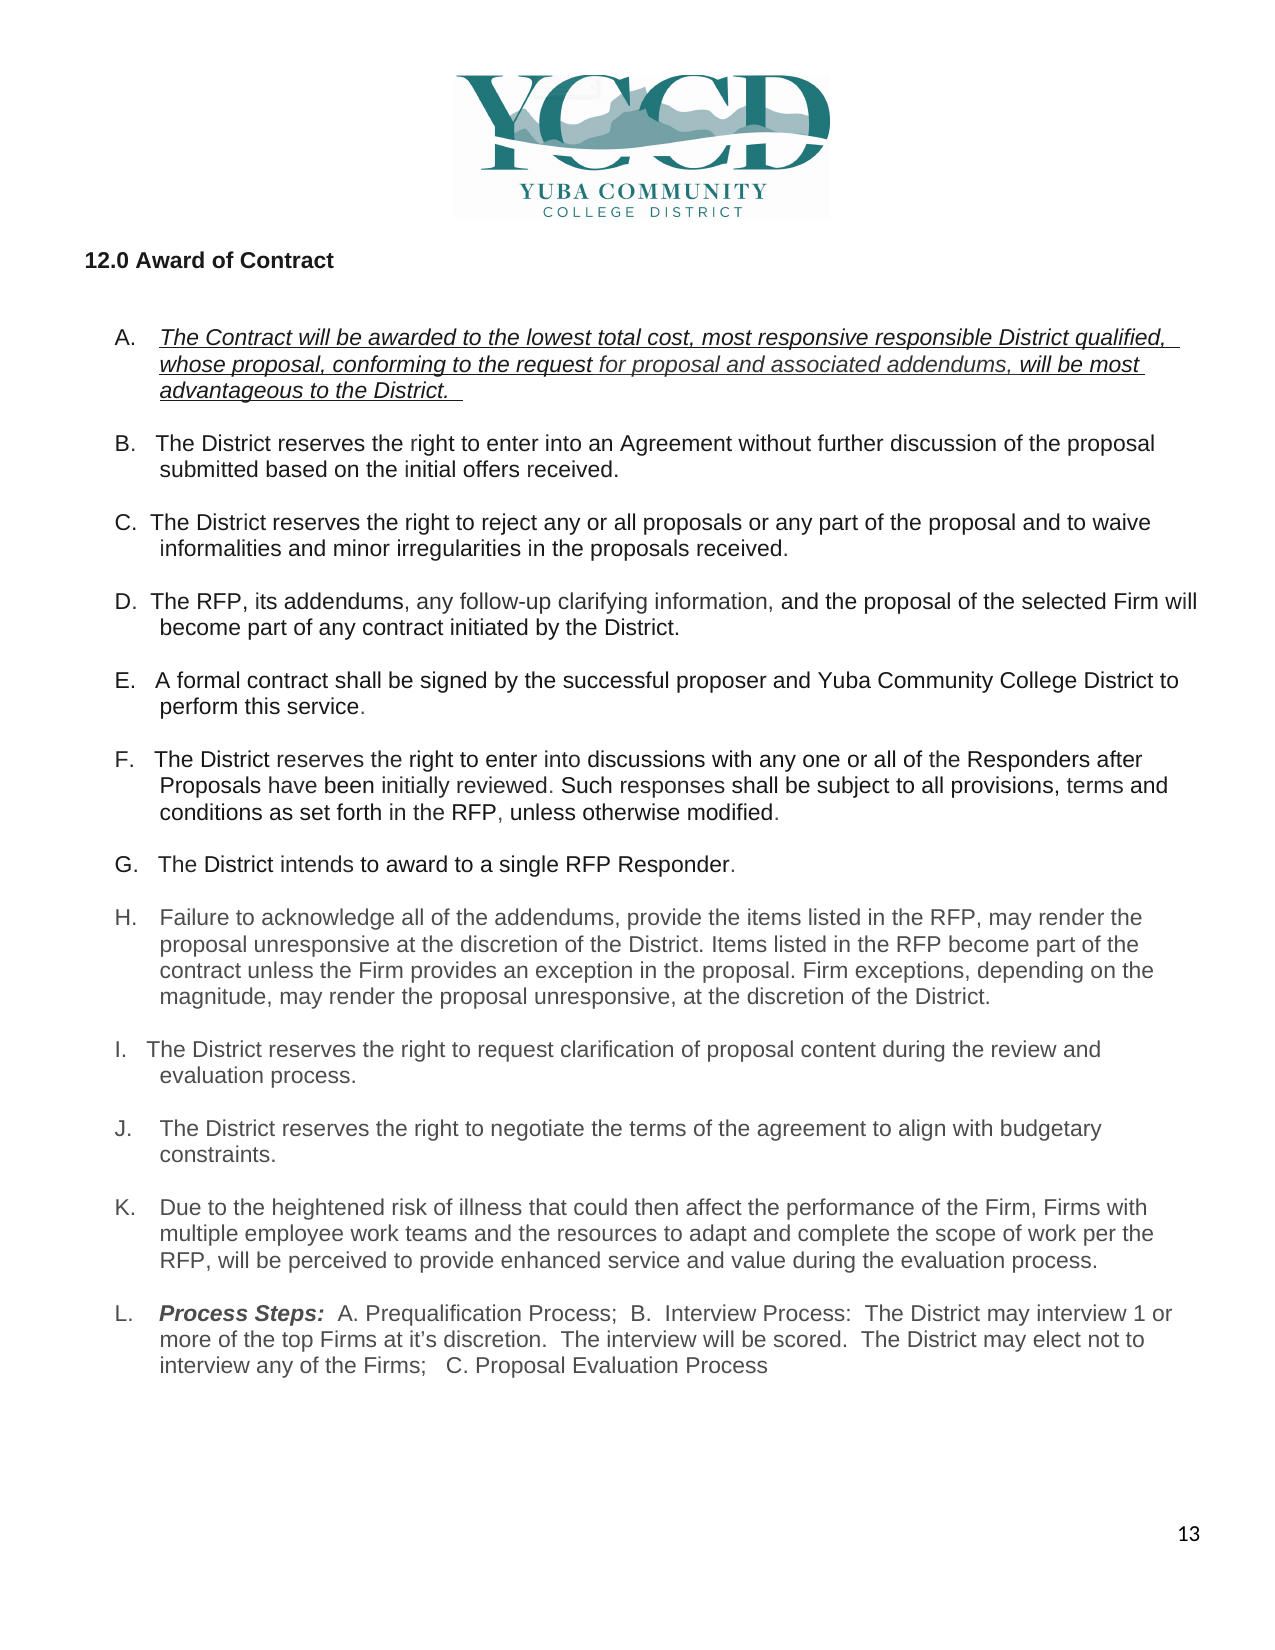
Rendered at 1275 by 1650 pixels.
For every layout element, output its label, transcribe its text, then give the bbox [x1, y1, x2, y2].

text C. The District reserves the right to reject any or all proposals or any part of the proposal and to waive informalities and minor irregularities in the proposals received. [114, 509, 1200, 562]
text F. The District reserves the right to enter into discussions with any one or all of the Responders after Proposals have been initially reviewed. Such responses shall be subject to all provisions, terms and conditions as set forth in the RFP, unless otherwise modified. [114, 746, 1200, 825]
text E. A formal contract shall be signed by the successful proposer and Yuba Community College District to perform this service. [114, 667, 1200, 720]
text 12.0 Award of Contract [84, 247, 1200, 273]
list The Contract will be awarded to the lowest total cost, most responsive responsible District qualified, whose proposal, conforming to the request for proposal and associated addendums, will be most advantageous to the District. [114, 324, 1200, 403]
text G. The District intends to award to a single RFP Responder. [114, 851, 1200, 878]
picture [454, 75, 831, 219]
text H. Failure to acknowledge all of the addendums, provide the items listed in the RFP, may render the proposal unresponsive at the discretion of the District. Items listed in the RFP become part of the contract unless the Firm provides an exception in the proposal. Firm exceptions, depending on the magnitude, may render the proposal unresponsive, at the discretion of the District. [114, 904, 1200, 1009]
text I. The District reserves the right to request clarification of proposal content during the review and evaluation process. [114, 1036, 1200, 1089]
text K. Due to the heightened risk of illness that could then affect the performance of the Firm, Firms with multiple employee work teams and the resources to adapt and complete the scope of work per the RFP, will be perceived to provide enhanced service and value during the evaluation process. [114, 1194, 1200, 1273]
text L. Process Steps: A. Prequalification Process; B. Interview Process: The District may interview 1 or more of the top Firms at it’s discretion. The interview will be scored. The District may elect not to interview any of the Firms; C. Proposal Evaluation Process [114, 1299, 1200, 1378]
text J. The District reserves the right to negotiate the terms of the agreement to align with budgetary constraints. [114, 1115, 1200, 1168]
text B. The District reserves the right to enter into an Agreement without further discussion of the proposal submitted based on the initial offers received. [114, 430, 1200, 482]
text D. The RFP, its addendums, any follow-up clarifying information, and the proposal of the selected Firm will become part of any contract initiated by the District. [114, 588, 1200, 641]
